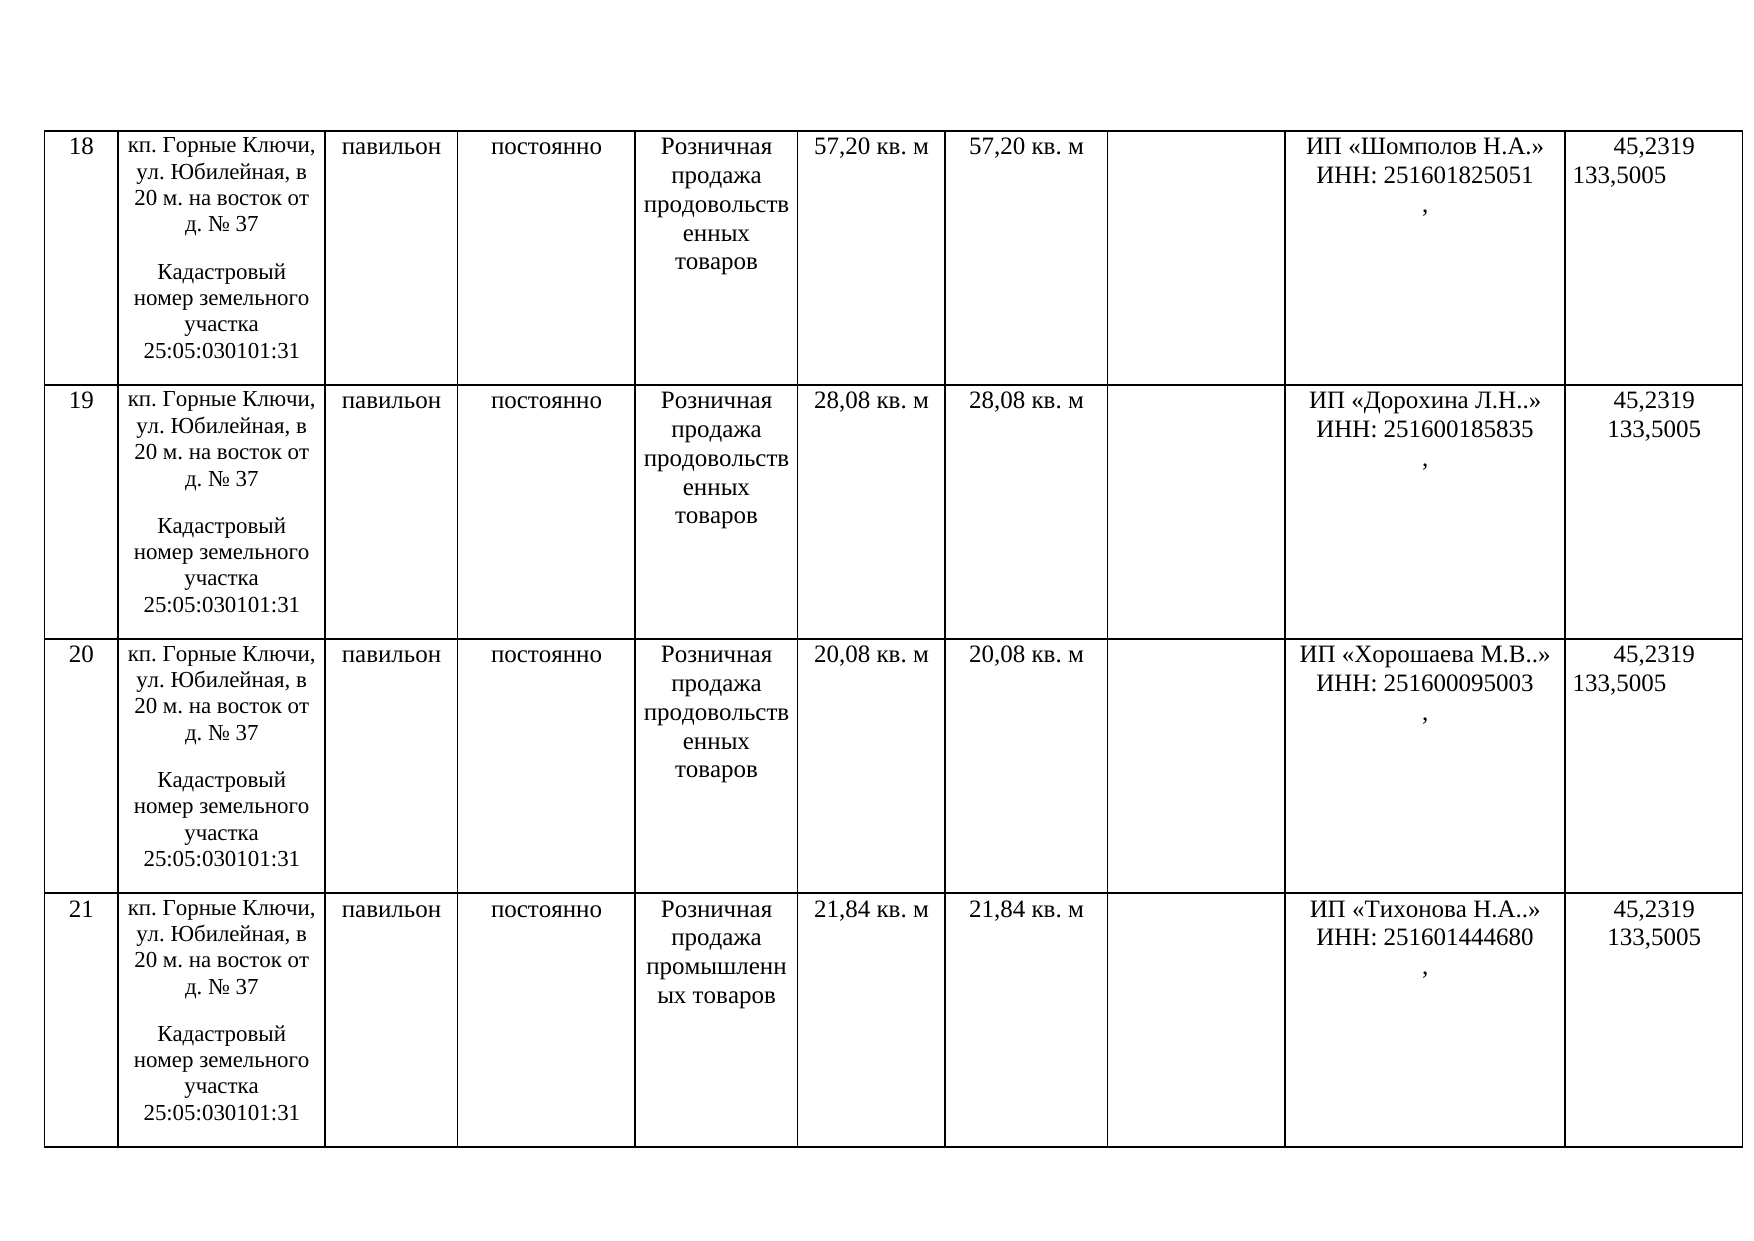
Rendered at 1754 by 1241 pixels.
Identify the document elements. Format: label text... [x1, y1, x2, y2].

table_cell 18 [45, 132, 117, 384]
table_cell 28,08 кв. м [798, 386, 944, 638]
table_cell [1108, 132, 1284, 384]
table_cell ИП «Тихонова Н.А..» ИНН: 251601444680 , [1286, 894, 1564, 1146]
table_cell кп. Горные Ключи, ул. Юбилейная, в 20 м. на восток от д. № 37 Кадастровый номер земельного участка 25:05:030101:31 [119, 386, 324, 638]
table_cell Розничная продажа промышленных товаров [636, 894, 797, 1146]
table_cell постоянно [458, 386, 634, 638]
table_cell павильон [326, 894, 457, 1146]
table_cell ИП «Хорошаева М.В..» ИНН: 251600095003 , [1286, 640, 1564, 892]
table_cell павильон [326, 132, 457, 384]
table_cell 20,08 кв. м [798, 640, 944, 892]
table_cell павильон [326, 640, 457, 892]
table_cell [1108, 640, 1284, 892]
table_cell [1108, 894, 1284, 1146]
table_cell Розничная продажа продовольственных товаров [636, 386, 797, 638]
table_cell постоянно [458, 132, 634, 384]
table_cell 20 [45, 640, 117, 892]
table_cell Розничная продажа продовольственных товаров [636, 640, 797, 892]
table_cell ИП «Дорохина Л.Н..» ИНН: 251600185835 , [1286, 386, 1564, 638]
table_cell 45,2319 133,5005 [1566, 640, 1742, 892]
table_cell постоянно [458, 640, 634, 892]
table_cell 45,2319 133,5005 [1566, 894, 1742, 1146]
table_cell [636, 132, 797, 384]
table_cell 20,08 кв. м [946, 640, 1107, 892]
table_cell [119, 132, 324, 384]
table_cell 28,08 кв. м [946, 386, 1107, 638]
table_cell 21,84 кв. м [946, 894, 1107, 1146]
table_cell павильон [326, 386, 457, 638]
table_cell 45,2319 133,5005 [1566, 132, 1742, 384]
table_cell 57,20 кв. м [798, 132, 944, 384]
table_cell 21,84 кв. м [798, 894, 944, 1146]
table_cell кп. Горные Ключи, ул. Юбилейная, в 20 м. на восток от д. № 37 Кадастровый номер земельного участка 25:05:030101:31 [119, 640, 324, 892]
table_cell 45,2319 133,5005 [1566, 386, 1742, 638]
table_cell 19 [45, 386, 117, 638]
table_cell постоянно [458, 894, 634, 1146]
table_cell 21 [45, 894, 117, 1146]
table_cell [119, 894, 324, 1146]
table_cell 57,20 кв. м [946, 132, 1107, 384]
table_cell [1108, 386, 1284, 638]
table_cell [1286, 132, 1564, 384]
